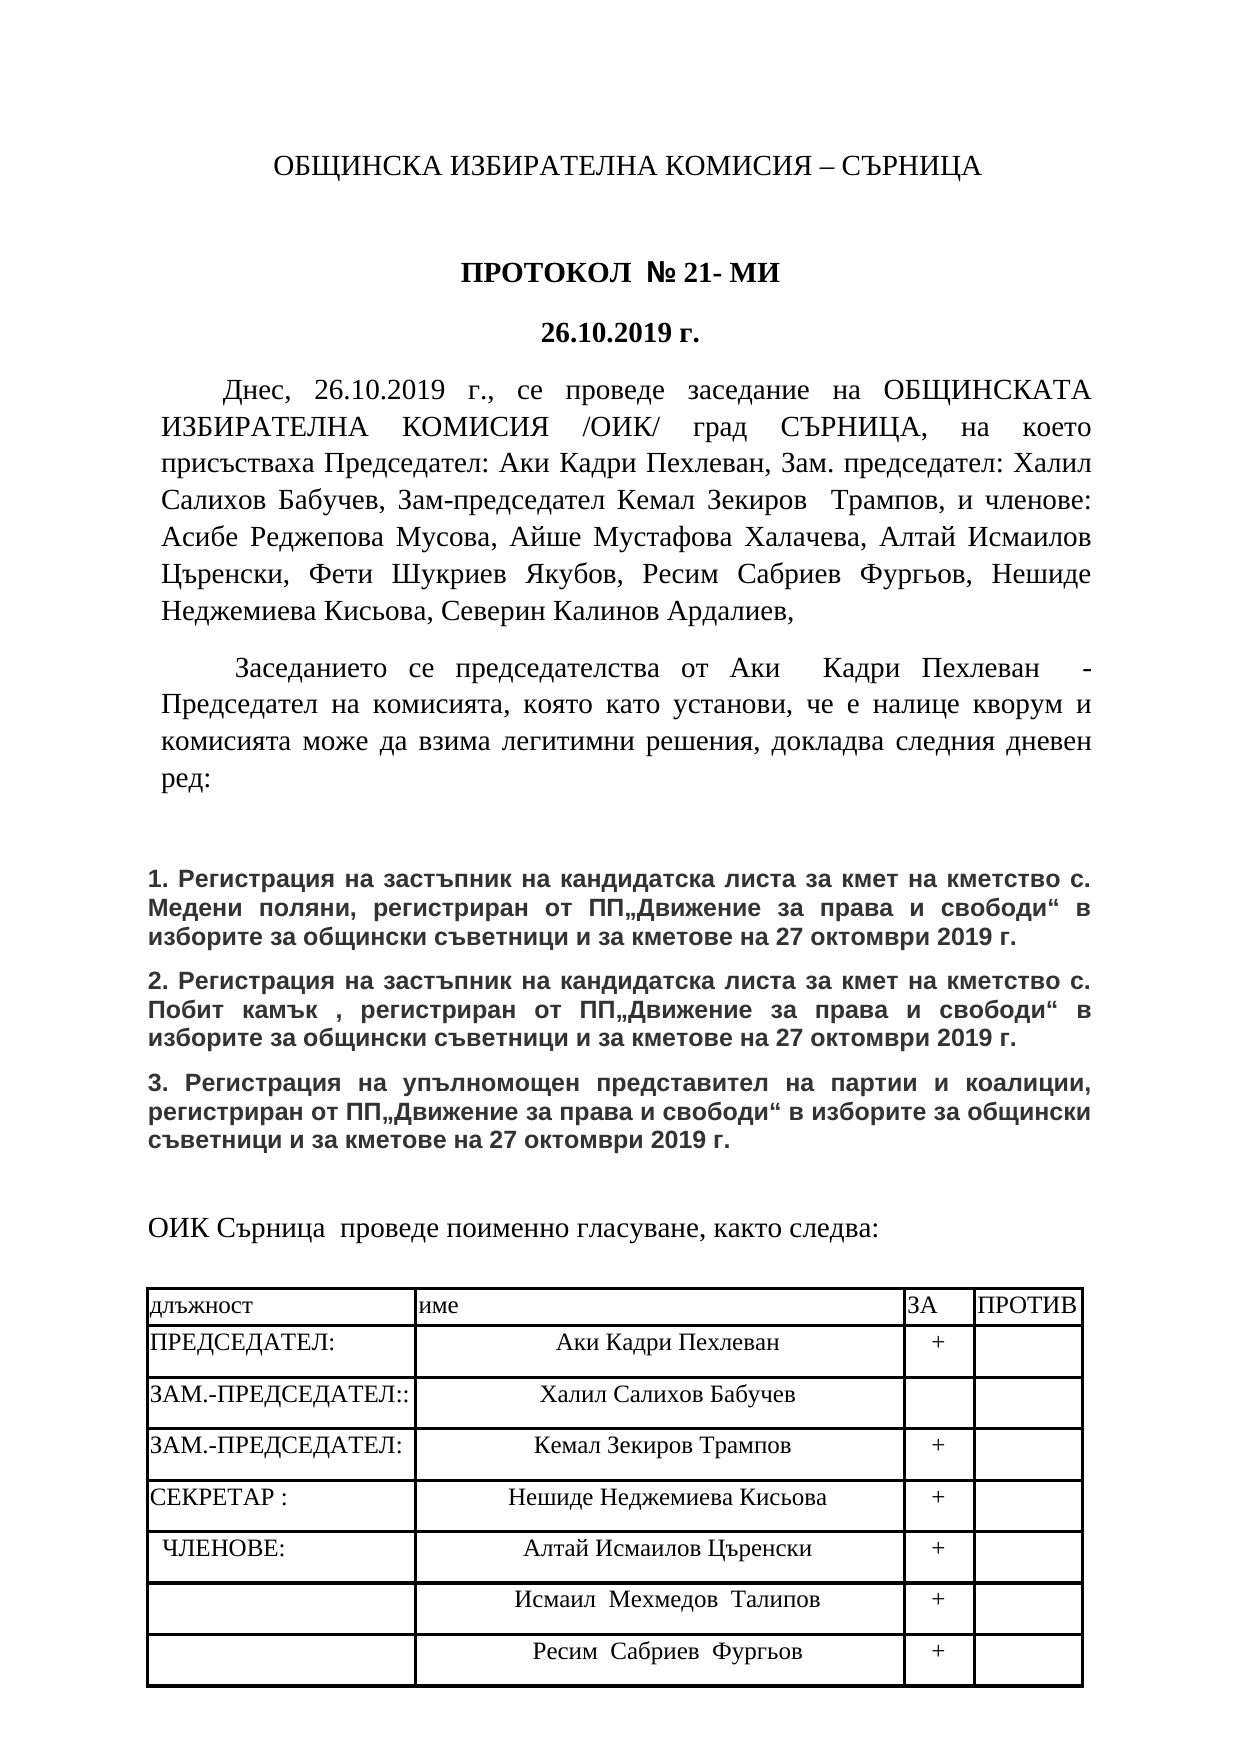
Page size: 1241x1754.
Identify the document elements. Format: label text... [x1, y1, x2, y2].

table_cell ЧЛЕНОВЕ: [149, 1533, 414, 1581]
text 1. Регистрация на застъпник на кандидатска листа за кмет на кметство с. Медени поляни, регистриран от ПП„Движение за права и свободи“ в изборите за общински съветници и за кметове на 27 октомври 2019 г. [148, 864, 1093, 950]
table_cell [976, 1430, 1081, 1478]
text 26.10.2019 г. [148, 315, 1093, 349]
table_cell Нешиде Неджемиева Кисьова [417, 1482, 903, 1530]
table_cell Исмаил Мехмедов Талипов [417, 1585, 903, 1633]
text ПРОТОКОЛ № 21- МИ [148, 252, 1093, 291]
table_header ЗА [906, 1290, 973, 1324]
table_cell + [906, 1327, 973, 1376]
table_cell [976, 1533, 1081, 1581]
table_header име [417, 1290, 903, 1324]
table_cell Алтай Исмаилов Църенски [417, 1533, 903, 1581]
table_cell + [906, 1636, 973, 1684]
text ОИК Сърница проведе поименно гласуване, както следва: [148, 1211, 1093, 1244]
table_cell [976, 1585, 1081, 1633]
table_cell [976, 1482, 1081, 1530]
text ОБЩИНСКА ИЗБИРАТЕЛНА КОМИСИЯ – СЪРНИЦА [220, 148, 1036, 181]
table_cell + [906, 1482, 973, 1530]
text 3. Регистрация на упълномощен представител на партии и коалиции, регистриран от ПП„Движение за права и свободи“ в изборите за общински съветници и за кметове на 27 октомври 2019 г. [148, 1068, 1093, 1154]
table_cell [976, 1379, 1081, 1427]
table_cell + [906, 1585, 973, 1633]
table_cell Аки Кадри Пехлеван [417, 1327, 903, 1376]
table_cell ЗАМ.-ПРЕДСЕДАТЕЛ: [149, 1430, 414, 1478]
table_cell + [906, 1533, 973, 1581]
table_header длъжност [149, 1290, 414, 1324]
table_cell Кемал Зекиров Трампов [417, 1430, 903, 1478]
table_cell ЗАМ.-ПРЕДСЕДАТЕЛ:: [149, 1379, 414, 1427]
table_cell Ресим Сабриев Фургьов [417, 1636, 903, 1684]
table_cell Халил Салихов Бабучев [417, 1379, 903, 1427]
table_cell [149, 1585, 414, 1633]
table_header ПРОТИВ [976, 1290, 1081, 1324]
text 2. Регистрация на застъпник на кандидатска листа за кмет на кметство с. Побит камък , регистриран от ПП„Движение за права и свободи“ в изборите за общински съветници и за кметове на 27 октомври 2019 г. [148, 966, 1093, 1052]
table_cell [906, 1379, 973, 1427]
table_cell [976, 1327, 1081, 1376]
text Заседанието се председателства от Аки Кадри Пехлеван - Председател на комисията, която като установи, че е налице кворум и комисията може да взима легитимни решения, докладва следния дневен ред: [161, 650, 1093, 794]
table_cell [149, 1636, 414, 1684]
table_cell + [906, 1430, 973, 1478]
table_cell СЕКРЕТАР : [149, 1482, 414, 1530]
text Днес, 26.10.2019 г., се проведе заседание на ОБЩИНСКАТА ИЗБИРАТЕЛНА КОМИСИЯ /ОИК/ град СЪРНИЦА, на което присъстваха Председател: Аки Кадри Пехлеван, Зам. председател: Халил Салихов Бабучев, Зам-председател Кемал Зекиров Трампов, и членове: Асибе Реджепова Мусова, Айше Мустафова Халачева, Алтай Исмаилов Църенски, Фети Шукриев Якубов, Ресим Сабриев Фургьов, Нешиде Неджемиева Кисьова, Северин Калинов Ардалиев, [161, 372, 1093, 627]
table_cell ПРЕДСЕДАТЕЛ: [149, 1327, 414, 1376]
table_cell [976, 1636, 1081, 1684]
